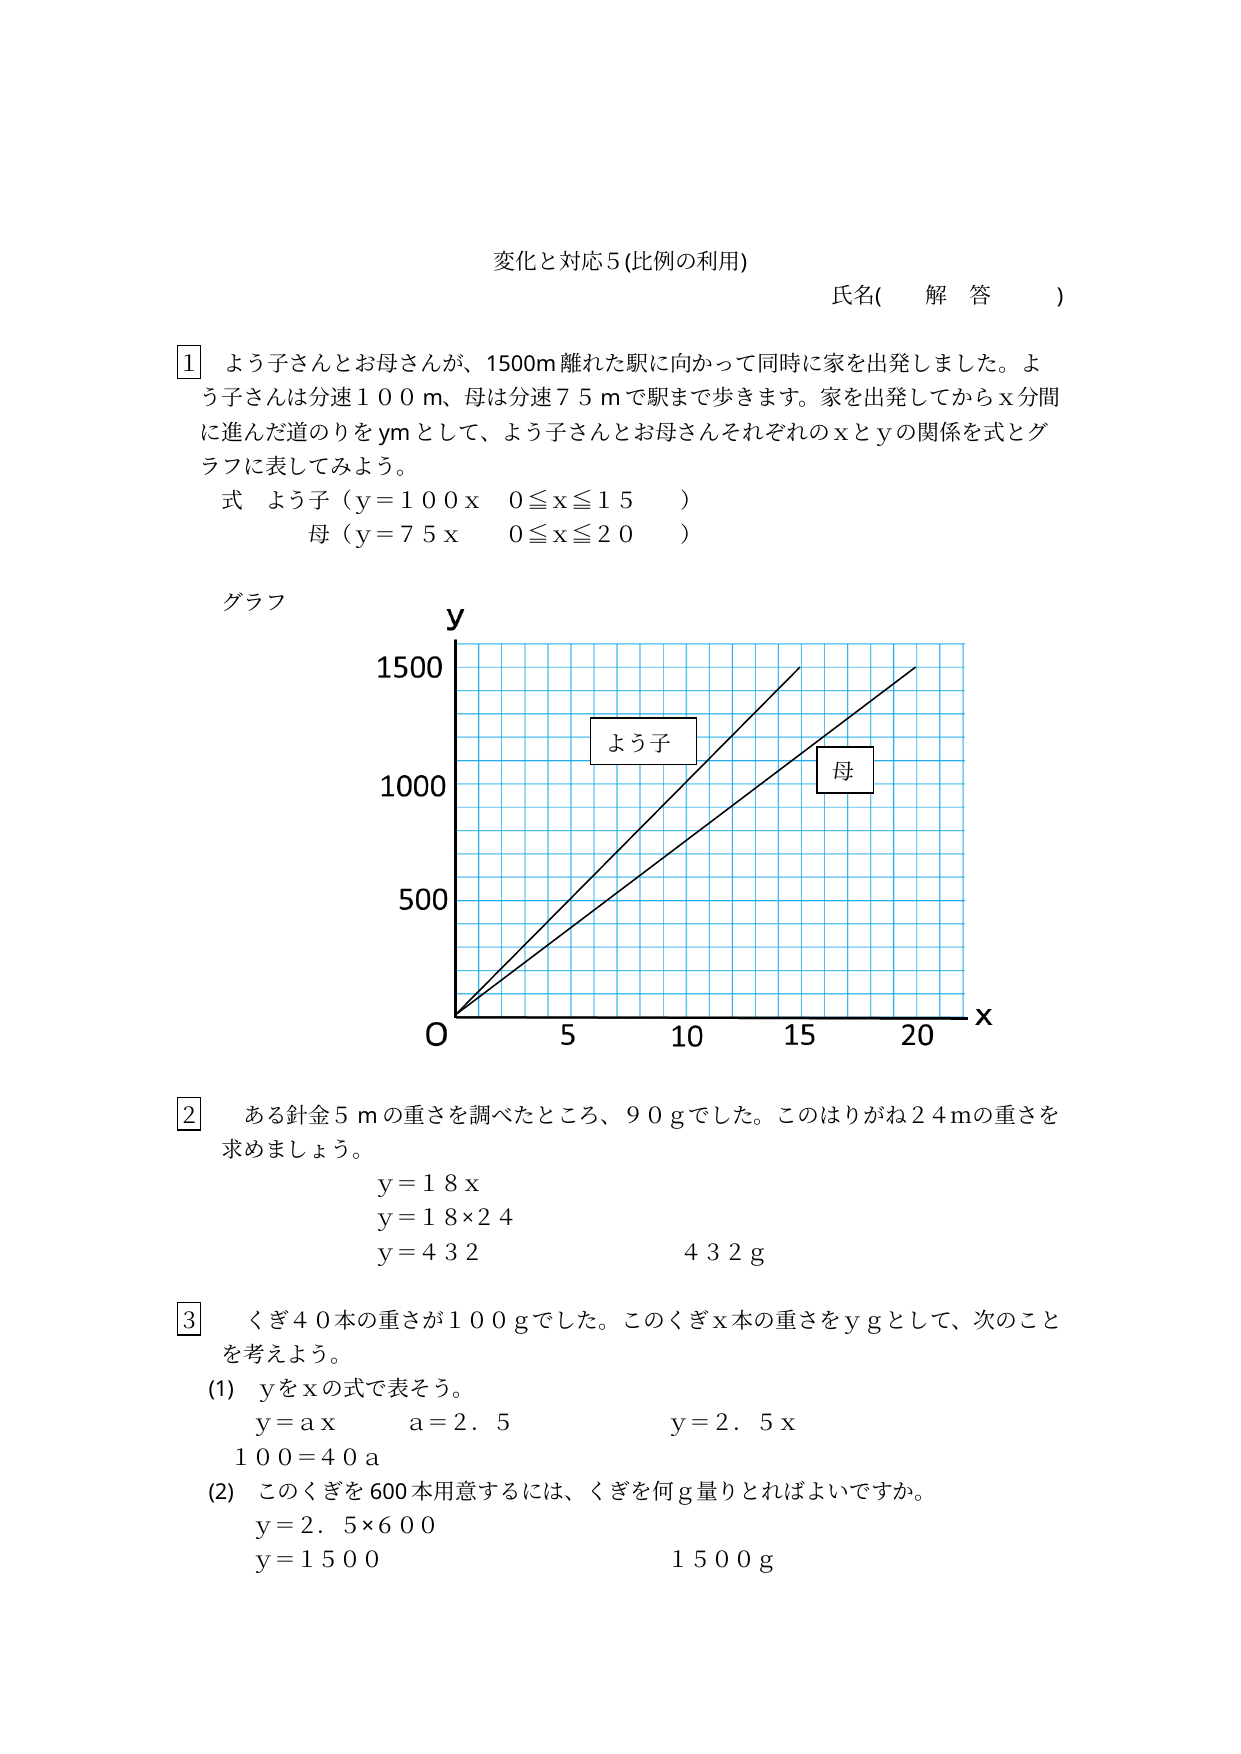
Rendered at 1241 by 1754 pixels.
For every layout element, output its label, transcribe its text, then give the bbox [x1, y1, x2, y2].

text 式 よう子（ｙ＝１００ｘ ０≦ｘ≦１５ ） [177, 482, 1063, 516]
text ３ くぎ４０本の重さが１００ｇでした。このくぎｘ本の重さをｙｇとして、次のことを考えよう。 [177, 1302, 1063, 1370]
text ２ ある針金５mの重さを調べたところ、９０ｇでした。このはりがね２４ｍの重さを求めましょう。 [177, 1097, 1063, 1165]
text (2) このくぎを600本用意するには、くぎを何ｇ量りとればよいですか。 [208, 1473, 1063, 1507]
text ｙ＝１５００ １５００ｇ [208, 1541, 1063, 1575]
text ｙ＝１８×２４ [177, 1199, 1063, 1233]
text ｙ＝４３２ ４３２ｇ [177, 1233, 1063, 1268]
text ｙ＝１８ｘ [177, 1165, 1063, 1199]
text (1) ｙをｘの式で表そう。 [208, 1370, 1063, 1404]
picture [367, 585, 1007, 1070]
text 氏名( 解 答 ) [177, 277, 1063, 311]
text １００＝４０ａ [208, 1438, 1063, 1473]
text ｙ＝ａｘ ａ＝２．５ ｙ＝２．５ｘ [208, 1404, 1063, 1438]
text ｙ＝２．５×６００ [208, 1507, 1063, 1541]
text 変化と対応５(比例の利用) [177, 243, 1063, 277]
text グラフ [199, 584, 1063, 618]
text １ よう子さんとお母さんが、1500m離れた駅に向かって同時に家を出発しました。よう子さんは分速１００m、母は分速７５mで駅まで歩きます。家を出発してからｘ分間に進んだ道のりをymとして、よう子さんとお母さんそれぞれのｘとｙの関係を式とグラフに表してみよう。 [177, 345, 1063, 482]
text 母（ｙ＝７５ｘ ０≦ｘ≦２０ ） [199, 516, 1063, 550]
